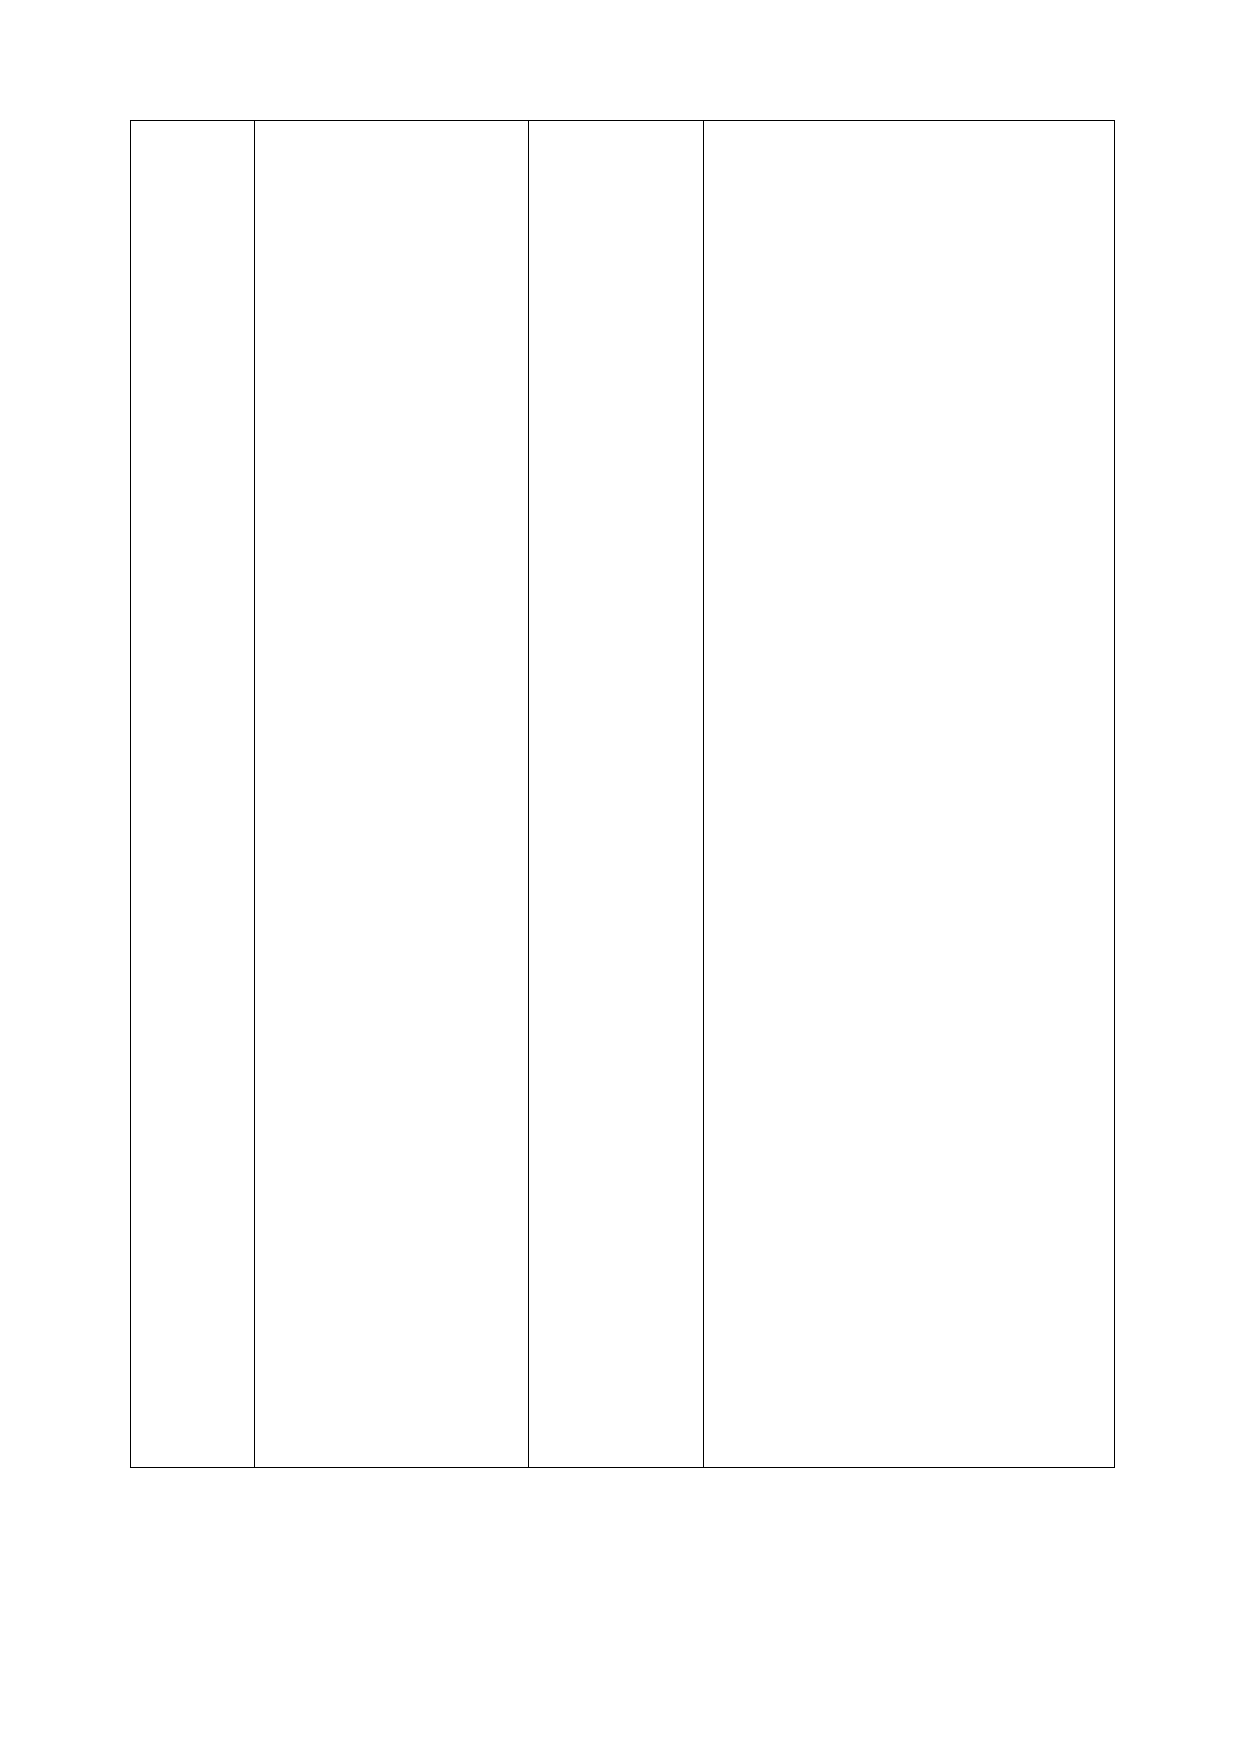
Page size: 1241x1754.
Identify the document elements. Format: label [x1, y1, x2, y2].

table_cell [131, 121, 254, 1467]
table_cell [704, 121, 1114, 1467]
table_cell [255, 121, 528, 1467]
table_cell [529, 121, 703, 1467]
